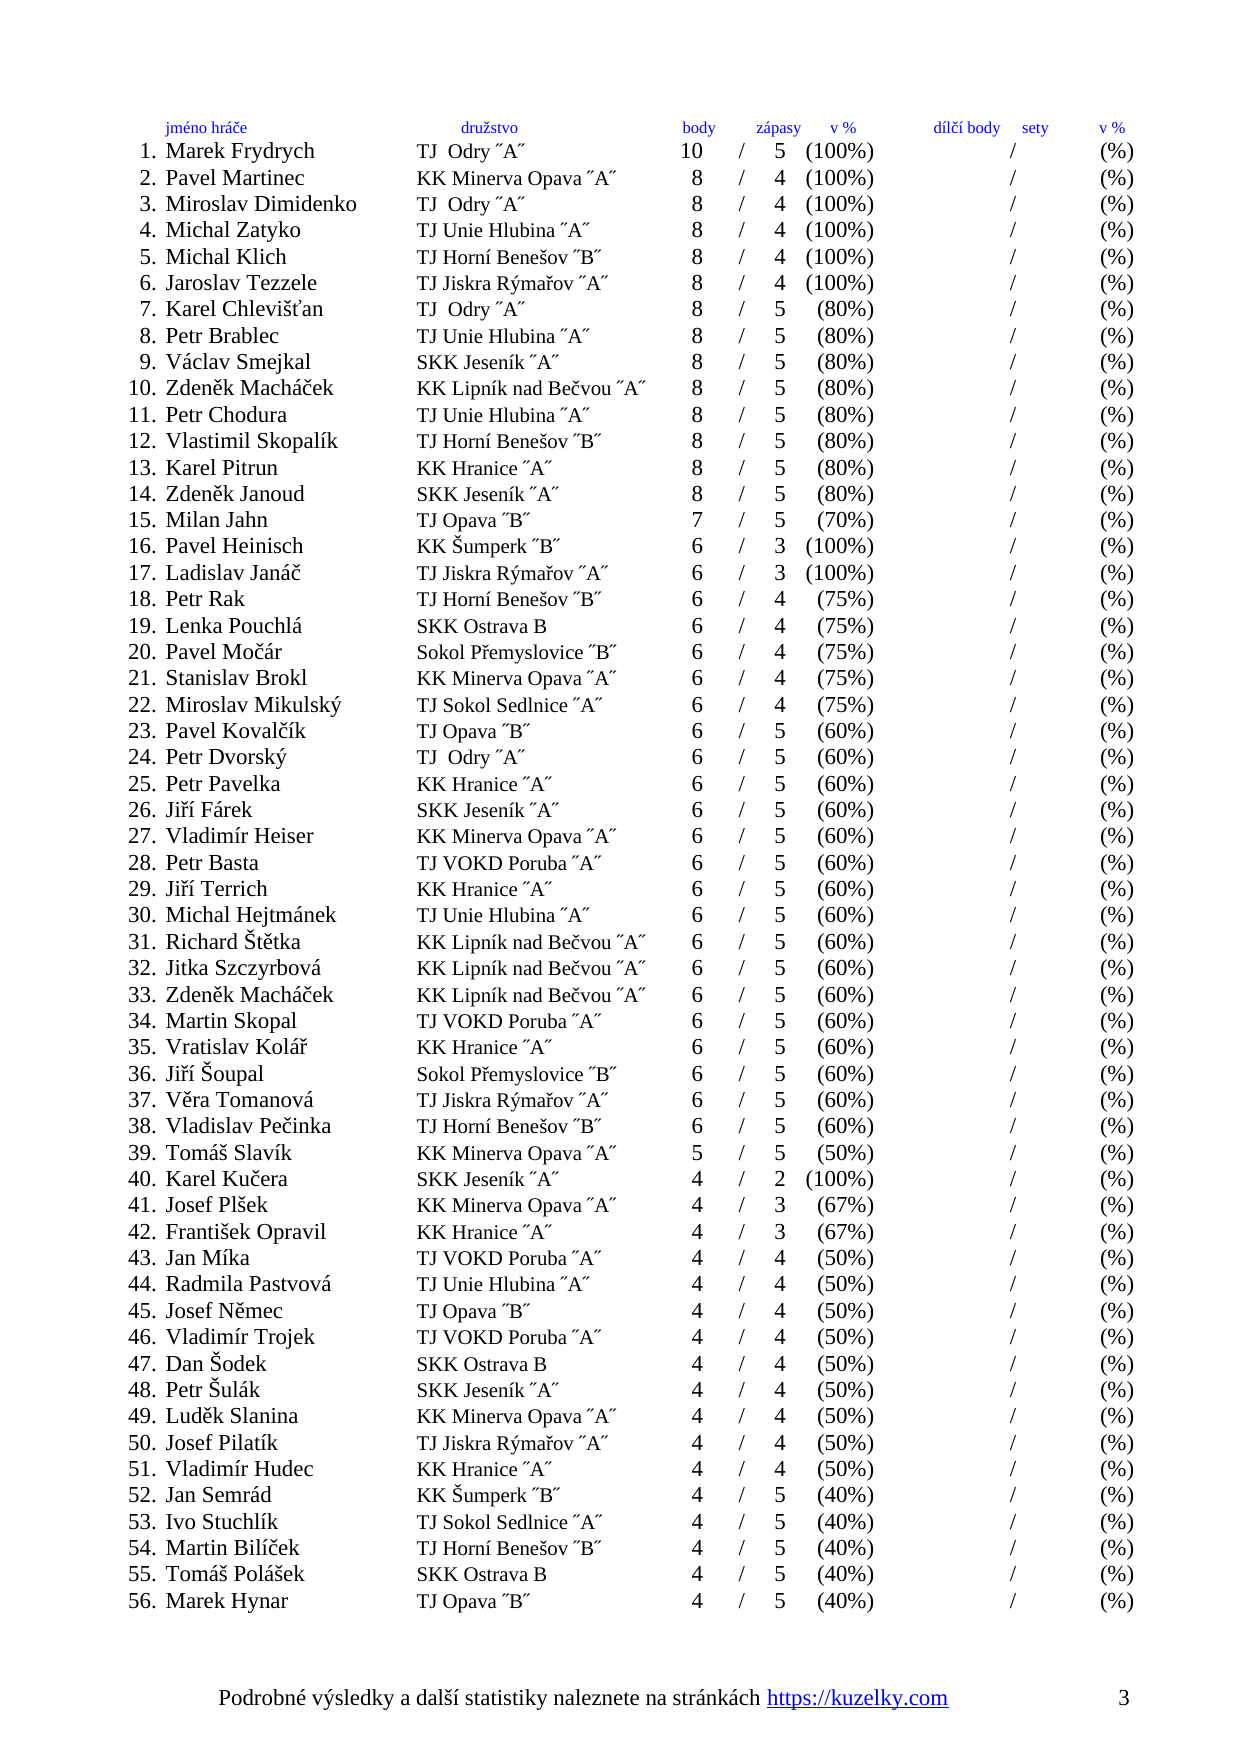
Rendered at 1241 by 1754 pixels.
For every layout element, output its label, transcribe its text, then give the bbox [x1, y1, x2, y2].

text 15. Milan Jahn TJ Opava ˝B˝ 7 / 5 (70%) / (%) [106, 506, 1134, 533]
text 53. Ivo Stuchlík TJ Sokol Sedlnice ˝A˝ 4 / 5 (40%) / (%) [106, 1508, 1134, 1534]
text 16. Pavel Heinisch KK Šumperk ˝B˝ 6 / 3 (100%) / (%) [106, 533, 1134, 559]
text 19. Lenka Pouchlá SKK Ostrava B 6 / 4 (75%) / (%) [106, 612, 1134, 638]
text 29. Jiří Terrich KK Hranice ˝A˝ 6 / 5 (60%) / (%) [106, 875, 1134, 902]
text 2. Pavel Martinec KK Minerva Opava ˝A˝ 8 / 4 (100%) / (%) [106, 164, 1134, 190]
text 12. Vlastimil Skopalík TJ Horní Benešov ˝B˝ 8 / 5 (80%) / (%) [106, 427, 1134, 453]
text 33. Zdeněk Macháček KK Lipník nad Bečvou ˝A˝ 6 / 5 (60%) / (%) [106, 981, 1134, 1007]
text 27. Vladimír Heiser KK Minerva Opava ˝A˝ 6 / 5 (60%) / (%) [106, 822, 1134, 849]
text 24. Petr Dvorský TJ Odry ˝A˝ 6 / 5 (60%) / (%) [106, 743, 1134, 770]
text 32. Jitka Szczyrbová KK Lipník nad Bečvou ˝A˝ 6 / 5 (60%) / (%) [106, 954, 1134, 981]
text 41. Josef Plšek KK Minerva Opava ˝A˝ 4 / 3 (67%) / (%) [106, 1191, 1134, 1218]
text 31. Richard Štětka KK Lipník nad Bečvou ˝A˝ 6 / 5 (60%) / (%) [106, 928, 1134, 954]
text jméno hráče družstvo body zápasy v % dílčí body sety v % [106, 118, 1134, 137]
text 10. Zdeněk Macháček KK Lipník nad Bečvou ˝A˝ 8 / 5 (80%) / (%) [106, 374, 1134, 401]
text 37. Věra Tomanová TJ Jiskra Rýmařov ˝A˝ 6 / 5 (60%) / (%) [106, 1086, 1134, 1112]
text 44. Radmila Pastvová TJ Unie Hlubina ˝A˝ 4 / 4 (50%) / (%) [106, 1271, 1134, 1297]
text 14. Zdeněk Janoud SKK Jeseník ˝A˝ 8 / 5 (80%) / (%) [106, 480, 1134, 506]
text 42. František Opravil KK Hranice ˝A˝ 4 / 3 (67%) / (%) [106, 1218, 1134, 1244]
text 4. Michal Zatyko TJ Unie Hlubina ˝A˝ 8 / 4 (100%) / (%) [106, 216, 1134, 243]
text 56. Marek Hynar TJ Opava ˝B˝ 4 / 5 (40%) / (%) [106, 1587, 1134, 1613]
text 28. Petr Basta TJ VOKD Poruba ˝A˝ 6 / 5 (60%) / (%) [106, 849, 1134, 875]
text 25. Petr Pavelka KK Hranice ˝A˝ 6 / 5 (60%) / (%) [106, 770, 1134, 796]
text 5. Michal Klich TJ Horní Benešov ˝B˝ 8 / 4 (100%) / (%) [106, 243, 1134, 269]
text 35. Vratislav Kolář KK Hranice ˝A˝ 6 / 5 (60%) / (%) [106, 1033, 1134, 1060]
text 47. Dan Šodek SKK Ostrava B 4 / 4 (50%) / (%) [106, 1349, 1134, 1376]
text 1. Marek Frydrych TJ Odry ˝A˝ 10 / 5 (100%) / (%) [106, 137, 1134, 164]
text 22. Miroslav Mikulský TJ Sokol Sedlnice ˝A˝ 6 / 4 (75%) / (%) [106, 691, 1134, 717]
text 36. Jiří Šoupal Sokol Přemyslovice ˝B˝ 6 / 5 (60%) / (%) [106, 1060, 1134, 1086]
text 54. Martin Bilíček TJ Horní Benešov ˝B˝ 4 / 5 (40%) / (%) [106, 1534, 1134, 1560]
text 30. Michal Hejtmánek TJ Unie Hlubina ˝A˝ 6 / 5 (60%) / (%) [106, 902, 1134, 928]
text 20. Pavel Močár Sokol Přemyslovice ˝B˝ 6 / 4 (75%) / (%) [106, 638, 1134, 664]
text 50. Josef Pilatík TJ Jiskra Rýmařov ˝A˝ 4 / 4 (50%) / (%) [106, 1429, 1134, 1455]
text 13. Karel Pitrun KK Hranice ˝A˝ 8 / 5 (80%) / (%) [106, 453, 1134, 480]
text 51. Vladimír Hudec KK Hranice ˝A˝ 4 / 4 (50%) / (%) [106, 1455, 1134, 1481]
text 34. Martin Skopal TJ VOKD Poruba ˝A˝ 6 / 5 (60%) / (%) [106, 1007, 1134, 1033]
text 3. Miroslav Dimidenko TJ Odry ˝A˝ 8 / 4 (100%) / (%) [106, 190, 1134, 216]
text 11. Petr Chodura TJ Unie Hlubina ˝A˝ 8 / 5 (80%) / (%) [106, 401, 1134, 427]
text 23. Pavel Kovalčík TJ Opava ˝B˝ 6 / 5 (60%) / (%) [106, 717, 1134, 743]
text 48. Petr Šulák SKK Jeseník ˝A˝ 4 / 4 (50%) / (%) [106, 1376, 1134, 1402]
text 49. Luděk Slanina KK Minerva Opava ˝A˝ 4 / 4 (50%) / (%) [106, 1402, 1134, 1429]
text 45. Josef Němec TJ Opava ˝B˝ 4 / 4 (50%) / (%) [106, 1297, 1134, 1323]
text 9. Václav Smejkal SKK Jeseník ˝A˝ 8 / 5 (80%) / (%) [106, 348, 1134, 374]
text 26. Jiří Fárek SKK Jeseník ˝A˝ 6 / 5 (60%) / (%) [106, 796, 1134, 822]
text 6. Jaroslav Tezzele TJ Jiskra Rýmařov ˝A˝ 8 / 4 (100%) / (%) [106, 269, 1134, 295]
text 46. Vladimír Trojek TJ VOKD Poruba ˝A˝ 4 / 4 (50%) / (%) [106, 1323, 1134, 1349]
text 39. Tomáš Slavík KK Minerva Opava ˝A˝ 5 / 5 (50%) / (%) [106, 1139, 1134, 1165]
text 8. Petr Brablec TJ Unie Hlubina ˝A˝ 8 / 5 (80%) / (%) [106, 322, 1134, 348]
text 17. Ladislav Janáč TJ Jiskra Rýmařov ˝A˝ 6 / 3 (100%) / (%) [106, 559, 1134, 585]
text 18. Petr Rak TJ Horní Benešov ˝B˝ 6 / 4 (75%) / (%) [106, 585, 1134, 612]
text 52. Jan Semrád KK Šumperk ˝B˝ 4 / 5 (40%) / (%) [106, 1481, 1134, 1508]
text 7. Karel Chlevišťan TJ Odry ˝A˝ 8 / 5 (80%) / (%) [106, 295, 1134, 322]
text 40. Karel Kučera SKK Jeseník ˝A˝ 4 / 2 (100%) / (%) [106, 1165, 1134, 1191]
text 55. Tomáš Polášek SKK Ostrava B 4 / 5 (40%) / (%) [106, 1560, 1134, 1587]
text 38. Vladislav Pečinka TJ Horní Benešov ˝B˝ 6 / 5 (60%) / (%) [106, 1112, 1134, 1139]
text 43. Jan Míka TJ VOKD Poruba ˝A˝ 4 / 4 (50%) / (%) [106, 1244, 1134, 1271]
text 21. Stanislav Brokl KK Minerva Opava ˝A˝ 6 / 4 (75%) / (%) [106, 664, 1134, 691]
